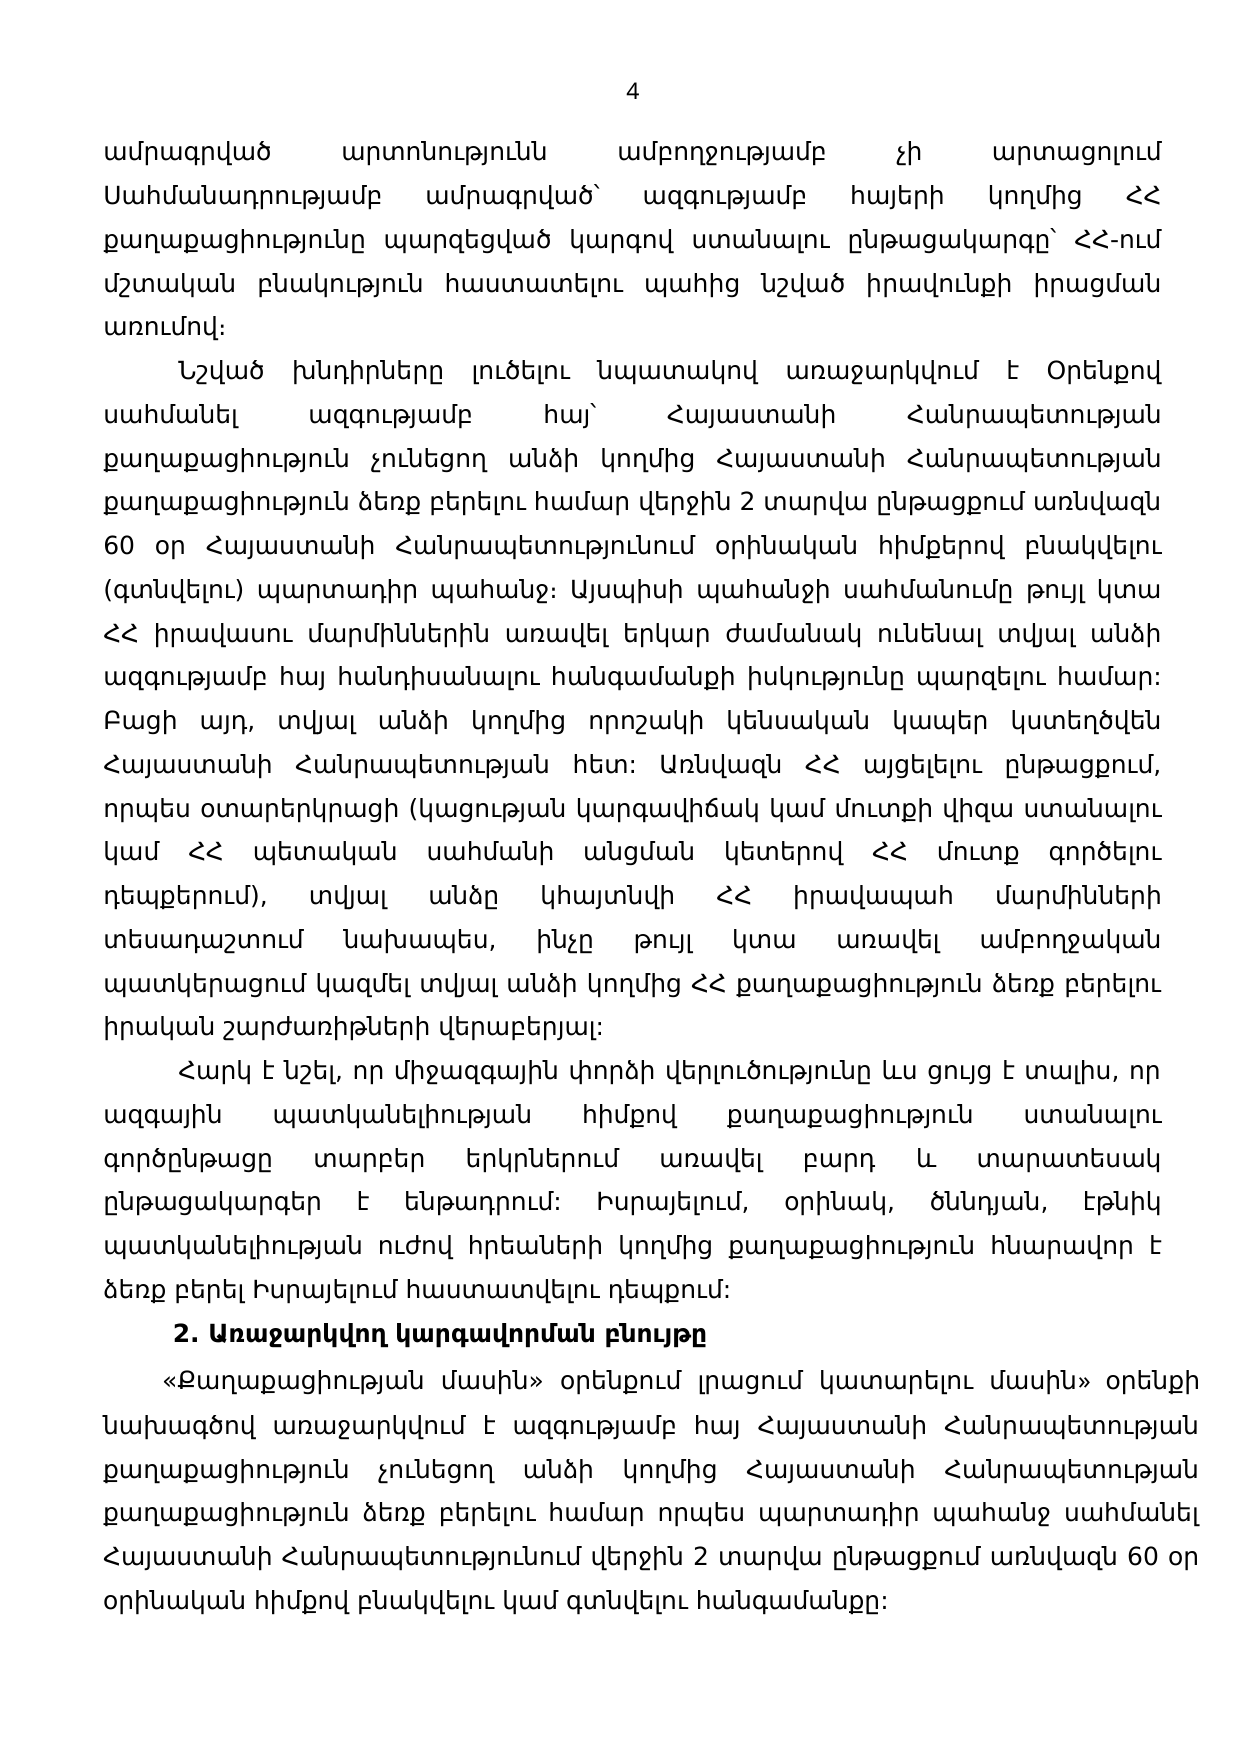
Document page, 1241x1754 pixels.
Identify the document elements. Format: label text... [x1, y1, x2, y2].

text «Քաղաքացիության մասին» օրենքում լրացում կատարելու մասին» օրենքի նախագծով առաջարկվում է ազգությամբ հայ Հայաստանի Հանրապետության քաղաքացիություն չունեցող անձի կողմից Հայաստանի Հանրապետության քաղաքացիություն ձեռք բերելու համար որպես պարտադիր պահանջ սահմանել Հայաստանի Հանրապետությունում վերջին 2 տարվա ընթացքում առնվազն 60 օր օրինական հիմքով բնակվելու կամ գտնվելու հանգամանքը: [103, 1362, 1200, 1615]
text 2. Առաջարկվող կարգավորման բնույթը [103, 1319, 1200, 1348]
text Նշված խնդիրները լուծելու նպատակով առաջարկվում է Օրենքով սահմանել ազգությամբ հայ՝ Հայաստանի Հանրապետության քաղաքացիություն չունեցող անձի կողմից Հայաստանի Հանրապետության քաղաքացիություն ձեռք բերելու համար վերջին 2 տարվա ընթացքում առնվազն 60 օր Հայաստանի Հանրապետությունում օրինական հիմքերով բնակվելու (գտնվելու) պարտադիր պահանջ։ Այսպիսի պահանջի սահմանումը թույլ կտա ՀՀ իրավասու մարմիններին առավել երկար ժամանակ ունենալ տվյալ անձի ազգությամբ հայ հանդիսանալու հանգամանքի իսկությունը պարզելու համար: Բացի այդ, տվյալ անձի կողմից որոշակի կենսական կապեր կստեղծվեն Հայաստանի Հանրապետության հետ: Առնվազն ՀՀ այցելելու ընթացքում, որպես օտարերկրացի (կացության կարգավիճակ կամ մուտքի վիզա ստանալու կամ ՀՀ պետական սահմանի անցման կետերով ՀՀ մուտք գործելու դեպքերում), տվյալ անձը կհայտնվի ՀՀ իրավապահ մարմինների տեսադաշտում նախապես, ինչը թույլ կտա առավել ամբողջական պատկերացում կազմել տվյալ անձի կողմից ՀՀ քաղաքացիություն ձեռք բերելու իրական շարժառիթների վերաբերյալ: [103, 356, 1162, 1042]
text Հարկ է նշել, որ միջազգային փորձի վերլուծությունը ևս ցույց է տալիս, որ ազգային պատկանելիության հիմքով քաղաքացիություն ստանալու գործընթացը տարբեր երկրներում առավել բարդ և տարատեսակ ընթացակարգեր է ենթադրում: Իսրայելում, օրինակ, ծննդյան, էթնիկ պատկանելիության ուժով հրեաների կողմից քաղաքացիություն հնարավոր է ձեռք բերել Իսրայելում հաստատվելու դեպքում: [103, 1056, 1162, 1304]
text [103, 137, 1162, 342]
